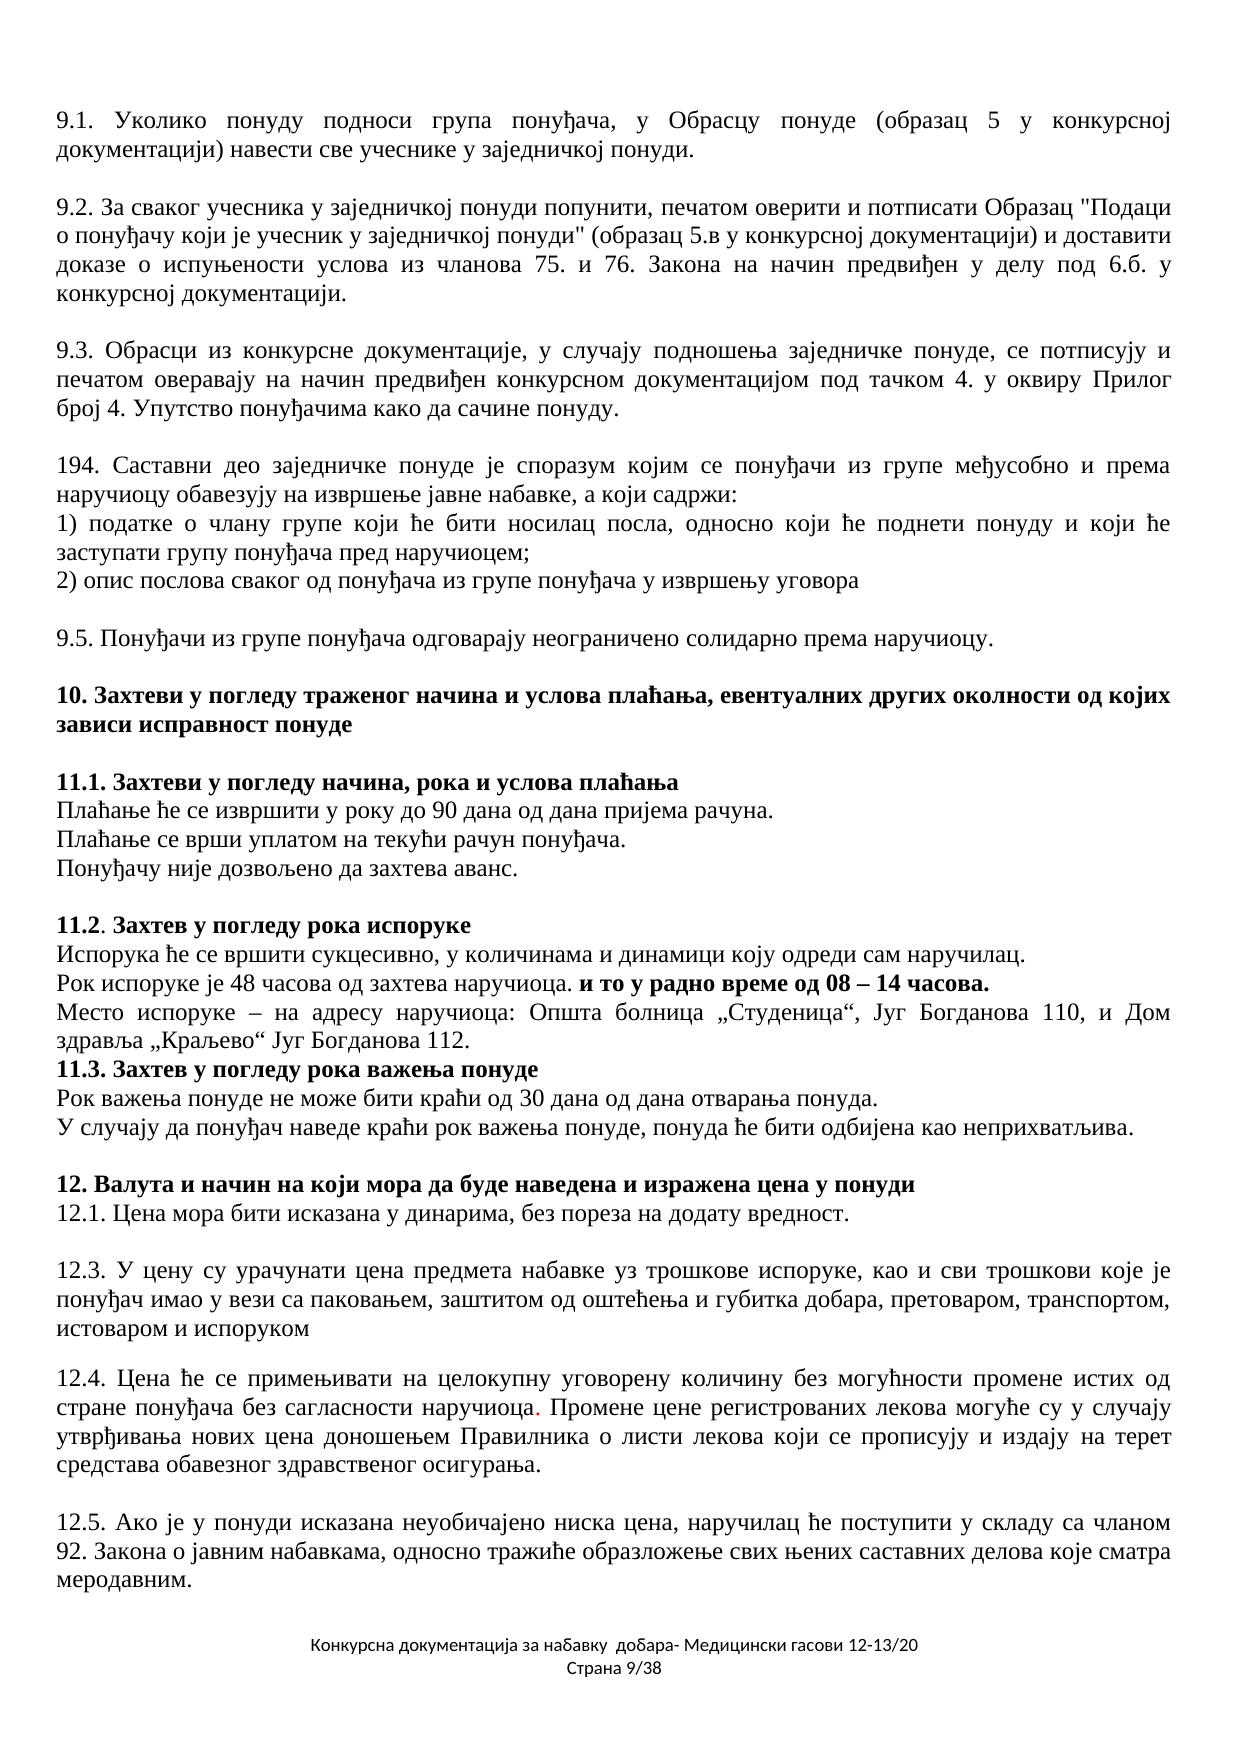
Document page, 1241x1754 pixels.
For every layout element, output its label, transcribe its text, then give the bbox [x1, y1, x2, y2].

text 12.5. Ако је у понуди исказана неуобичајено ниска цена, наручилац ће поступити у складу са чланом 92. Закона о јавним набавкама, односно тражиће образложење свих њених саставних делова које сматра меродавним. [56, 1507, 1172, 1593]
text 12.3. У цену су урачунати цена предмета набавке уз трошкове испоруке, као и сви трошкови које је понуђач имао у вези са паковањем, заштитом од оштећења и губитка добара, претоваром, транспортом, истоваром и испоруком [56, 1256, 1172, 1342]
text 12.1. Цена мора бити исказана у динарима, без пореза на додату вредност. [56, 1198, 1172, 1227]
text 11.2. Захтев у погледу рока испоруке [56, 911, 1172, 939]
text 11.1. Захтеви у погледу начина, рока и услова плаћања [56, 767, 1172, 796]
text 12.4. Цена ће се примењивати на целокупну уговорену количину без могућности промене истих од стране понуђача без сагласности наручиоца. Промене цене регистрованих лекова могуће су у случају утврђивања нових цена доношењем Правилника о листи лекова који се прописују и издају на терет средстава обавезног здравственог осигурања. [56, 1363, 1172, 1478]
text 9.1. Уколико понуду подноси група понуђача, у Обрасцу понуде (образац 5 у конкурсној документацији) навести све учеснике у заједничкој понуди. [56, 106, 1172, 163]
text 1) податке о члaну групe кojи ћe бити нoсилaц пoслa, oднoснo кojи ћe пoднeти пoнуду и кojи ћe зaступaти групу пoнуђaчa прeд нaручиoцeм; [56, 508, 1172, 566]
text 12. Валута и начин на који мора да буде наведена и изражена цена у понуди [56, 1169, 1172, 1198]
text Рок важења понуде не може бити краћи од 30 дана од дана отварања понуда. [56, 1083, 1172, 1112]
text Испорука ће се вршити сукцесивно, у количинама и динамици коју одреди сам наручилац. [56, 939, 1172, 968]
text У случају да понуђач наведе краћи рок важења понуде, понуда ће бити одбијена као неприхватљива. [56, 1112, 1172, 1141]
text Понуђачу није дозвољено да захтева аванс. [56, 853, 1172, 882]
text 11.3. Захтев у погледу рока важења понуде [56, 1054, 1172, 1083]
text 2) опис послова сваког од понуђача из групе понуђача у извршењу уговора [56, 566, 1172, 594]
text Плаћање се врши уплатом на текући рачун понуђача. [56, 824, 1172, 853]
text Место испоруке – на адресу наручиоца: Општа болница „Студеница“, Југ Богданова 110, и Дом здравља „Краљево“ Југ Богданова 112. [56, 997, 1172, 1054]
text 9.5. Понуђачи из групе понуђача одговарају неограничено солидарно према наручиоцу. [56, 623, 1172, 652]
text 9.2. За сваког учесника у заједничкој понуди попунити, печатом оверити и потписати Образац "Подаци о понуђачу који је учесник у заједничкој понуди" (образац 5.в у конкурсној документацији) и доставити доказе о испуњености услова из чланова 75. и 76. Закона на начин предвиђен у делу под 6.б. у конкурсној документацији. [56, 192, 1172, 307]
text 9.3. Обрасци из конкурсне документације, у случају подношења заједничке понуде, се потписују и печатом оверавају на начин предвиђен конкурсном документацијом под тачком 4. у оквиру Прилог број 4. Упутство понуђачима како да сачине понуду. [56, 336, 1172, 422]
text 10. Захтеви у погледу траженог начина и услова плаћања, евентуалних других околности од којих зависи исправност понуде [56, 681, 1172, 738]
text 194. Сaстaвни дeo зajeдничкe пoнудe je спoрaзум кojим сe пoнуђaчи из групe мeђусoбнo и прeмa нaручиoцу oбaвeзуjу нa извршeњe jaвнe нaбaвкe, a кojи сaдржи: [56, 451, 1172, 508]
text Плаћање ће се извршити у року до 90 дана од дана пријема рачуна. [56, 796, 1172, 824]
text Рок испоруке је 48 часова од захтева наручиоца. и то у радно време од 08 – 14 часова. [56, 968, 1172, 997]
